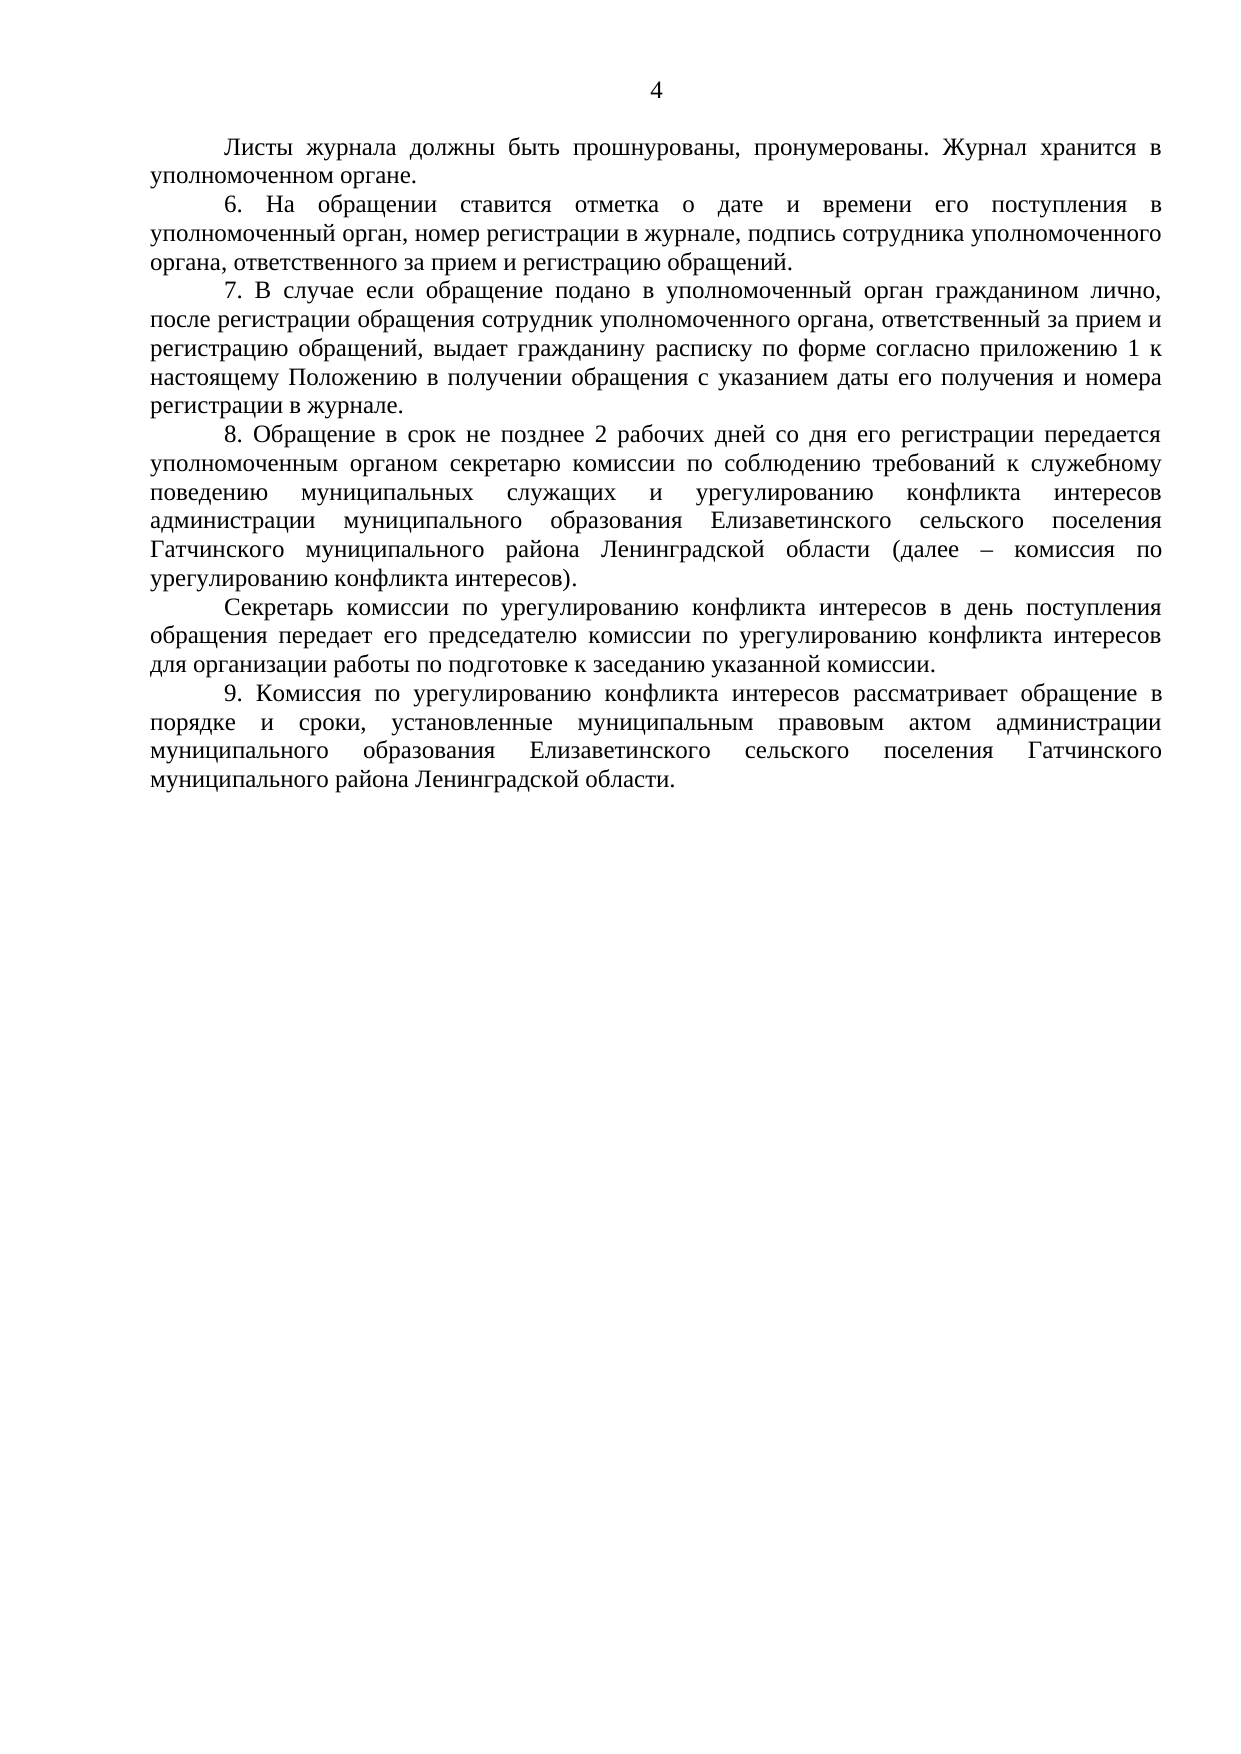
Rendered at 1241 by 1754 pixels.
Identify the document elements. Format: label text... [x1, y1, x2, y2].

text Листы журнала должны быть прошнурованы, пронумерованы. Журнал хранится в уполномоченном органе. [150, 132, 1163, 189]
text 7. В случае если обращение подано в уполномоченный орган гражданином лично, после регистрации обращения сотрудник уполномоченного органа, ответственный за прием и регистрацию обращений, выдает гражданину расписку по форме согласно приложению 1 к настоящему Положению в получении обращения с указанием даты его получения и номера регистрации в журнале. [150, 276, 1163, 419]
text 9. Комиссия по урегулированию конфликта интересов рассматривает обращение в порядке и сроки, установленные муниципальным правовым актом администрации муниципального образования Елизаветинского сельского поселения Гатчинского муниципального района Ленинградской области. [150, 678, 1163, 793]
text 8. Обращение в срок не позднее 2 рабочих дней со дня его регистрации передается уполномоченным органом секретарю комиссии по соблюдению требований к служебному поведению муниципальных служащих и урегулированию конфликта интересов администрации муниципального образования Елизаветинского сельского поселения Гатчинского муниципального района Ленинградской области (далее – комиссия по урегулированию конфликта интересов). [150, 419, 1163, 592]
text 6. На обращении ставится отметка о дате и времени его поступления в уполномоченный орган, номер регистрации в журнале, подпись сотрудника уполномоченного органа, ответственного за прием и регистрацию обращений. [150, 189, 1163, 276]
text Секретарь комиссии по урегулированию конфликта интересов в день поступления обращения передает его председателю комиссии по урегулированию конфликта интересов для организации работы по подготовке к заседанию указанной комиссии. [150, 592, 1163, 678]
